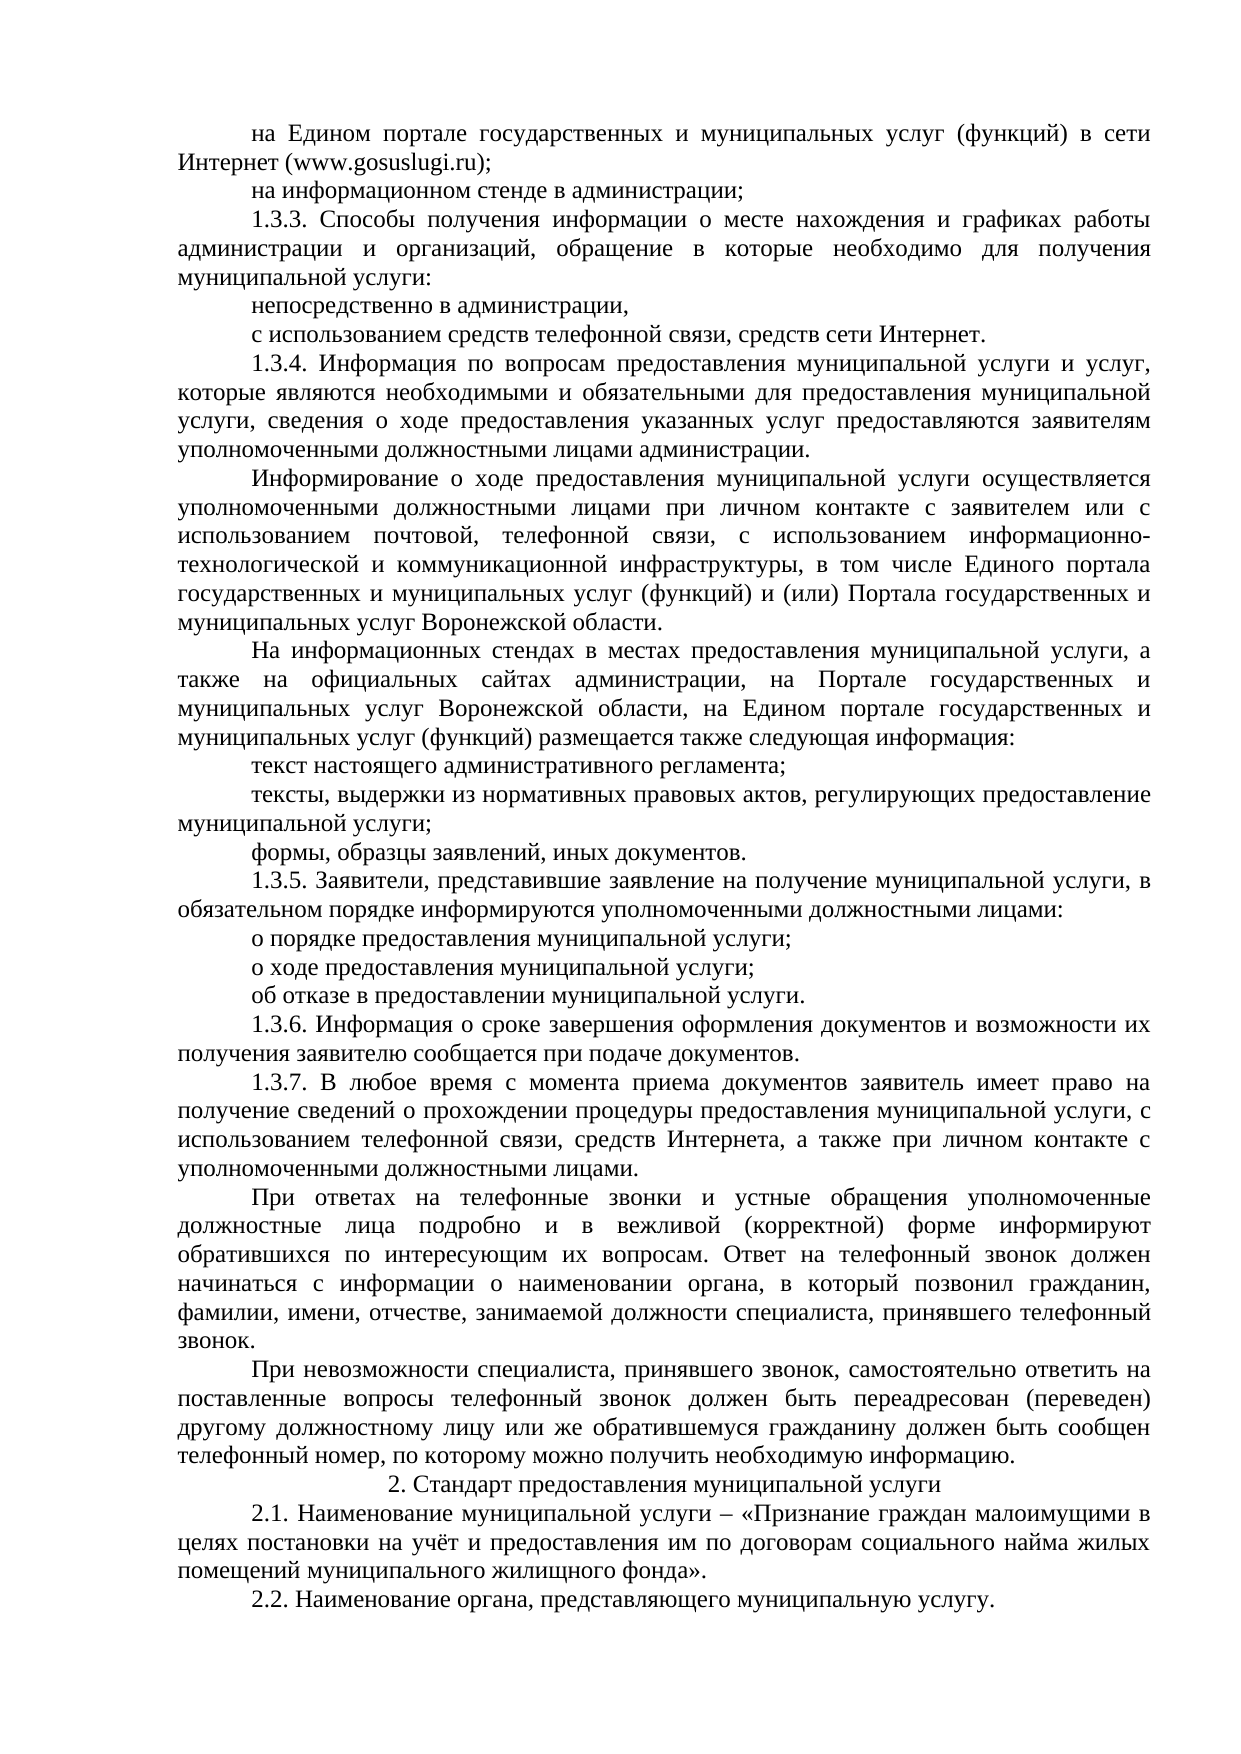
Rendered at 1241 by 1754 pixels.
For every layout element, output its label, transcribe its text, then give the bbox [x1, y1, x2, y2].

text на информационном стенде в администрации; [177, 176, 1152, 204]
text 1.3.3. Способы получения информации о месте нахождения и графиках работы администрации и организаций, обращение в которые необходимо для получения муниципальной услуги: [177, 204, 1152, 291]
text тексты, выдержки из нормативных правовых актов, регулирующих предоставление муниципальной услуги; [177, 779, 1152, 837]
text о порядке предоставления муниципальной услуги; [177, 923, 1152, 952]
text 2.2. Наименование органа, представляющего муниципальную услугу. [177, 1584, 1152, 1613]
text 1.3.4. Информация по вопросам предоставления муниципальной услуги и услуг, которые являются необходимыми и обязательными для предоставления муниципальной услуги, сведения о ходе предоставления указанных услуг предоставляются заявителям уполномоченными должностными лицами администрации. [177, 348, 1152, 463]
text на Едином портале государственных и муниципальных услуг (функций) в сети Интернет (www.gosuslugi.ru); [177, 118, 1152, 176]
text Информирование о ходе предоставления муниципальной услуги осуществляется уполномоченными должностными лицами при личном контакте с заявителем или с использованием почтовой, телефонной связи, с использованием информационно-технологической и коммуникационной инфраструктуры, в том числе Единого портала государственных и муниципальных услуг (функций) и (или) Портала государственных и муниципальных услуг Воронежской области. [177, 463, 1152, 636]
text 1.3.5. Заявители, представившие заявление на получение муниципальной услуги, в обязательном порядке информируются уполномоченными должностными лицами: [177, 866, 1152, 923]
text При невозможности специалиста, принявшего звонок, самостоятельно ответить на поставленные вопросы телефонный звонок должен быть переадресован (переведен) другому должностному лицу или же обратившемуся гражданину должен быть сообщен телефонный номер, по которому можно получить необходимую информацию. [177, 1354, 1152, 1469]
text с использованием средств телефонной связи, средств сети Интернет. [177, 319, 1152, 348]
text При ответах на телефонные звонки и устные обращения уполномоченные должностные лица подробно и в вежливой (корректной) форме информируют обратившихся по интересующим их вопросам. Ответ на телефонный звонок должен начинаться с информации о наименовании органа, в который позвонил гражданин, фамилии, имени, отчестве, занимаемой должности специалиста, принявшего телефонный звонок. [177, 1182, 1152, 1354]
text 1.3.6. Информация о сроке завершения оформления документов и возможности их получения заявителю сообщается при подаче документов. [177, 1009, 1152, 1067]
text о ходе предоставления муниципальной услуги; [177, 952, 1152, 981]
text На информационных стендах в местах предоставления муниципальной услуги, а также на официальных сайтах администрации, на Портале государственных и муниципальных услуг Воронежской области, на Едином портале государственных и муниципальных услуг (функций) размещается также следующая информация: [177, 636, 1152, 751]
text 2. Стандарт предоставления муниципальной услуги [177, 1469, 1152, 1498]
text текст настоящего административного регламента; [177, 751, 1152, 779]
text 1.3.7. В любое время с момента приема документов заявитель имеет право на получение сведений о прохождении процедуры предоставления муниципальной услуги, с использованием телефонной связи, средств Интернета, а также при личном контакте с уполномоченными должностными лицами. [177, 1067, 1152, 1182]
text непосредственно в администрации, [177, 291, 1152, 319]
text 2.1. Наименование муниципальной услуги – «Признание граждан малоимущими в целях постановки на учёт и предоставления им по договорам социального найма жилых помещений муниципального жилищного фонда». [177, 1498, 1152, 1584]
text об отказе в предоставлении муниципальной услуги. [177, 981, 1152, 1009]
text формы, образцы заявлений, иных документов. [177, 837, 1152, 866]
